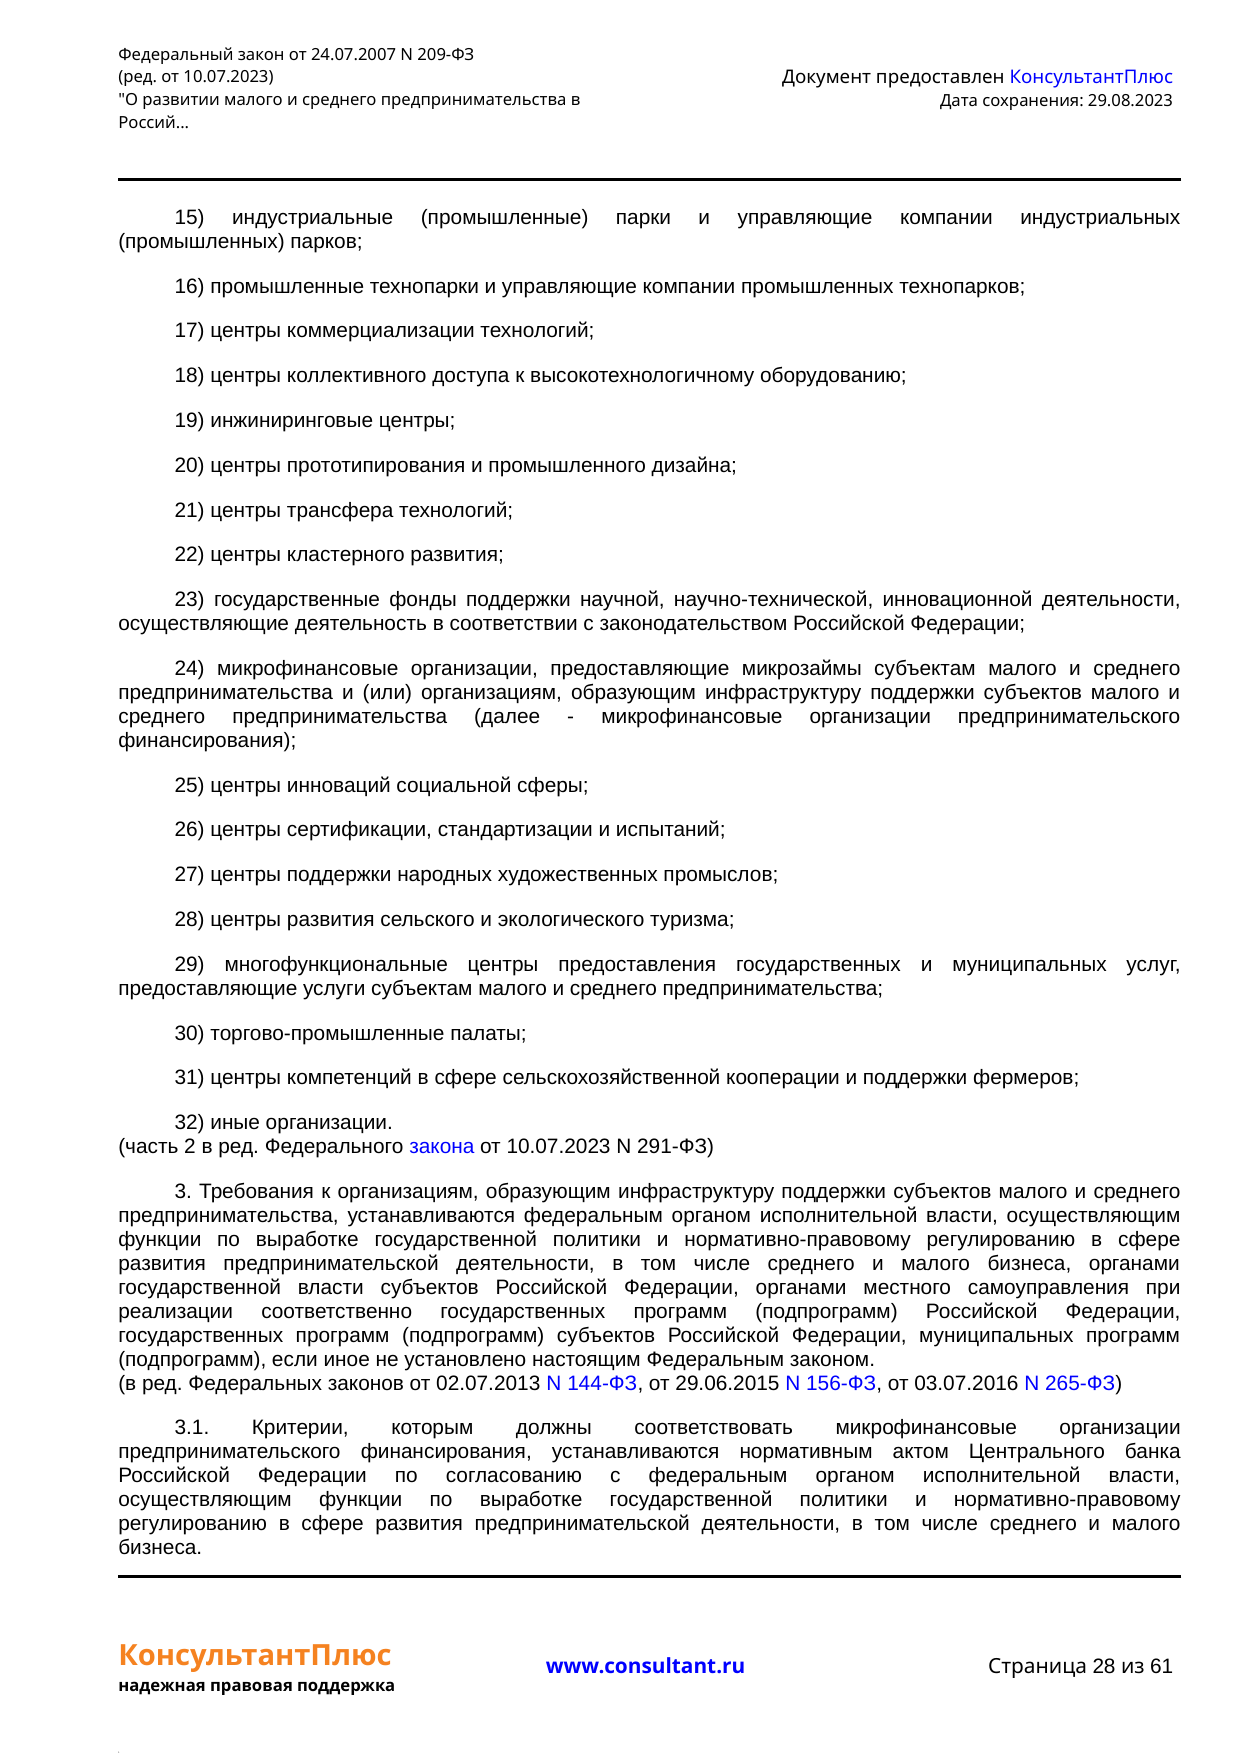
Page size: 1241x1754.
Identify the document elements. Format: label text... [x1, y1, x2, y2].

text 16) промышленные технопарки и управляющие компании промышленных технопарков; [118, 273, 1181, 297]
text (в ред. Федеральных законов от 02.07.2013 N 144-ФЗ, от 29.06.2015 N 156-ФЗ, от 03.07.2016 N 265-ФЗ) [118, 1370, 1181, 1394]
text 17) центры коммерциализации технологий; [118, 318, 1181, 342]
text 22) центры кластерного развития; [118, 542, 1181, 566]
text 21) центры трансфера технологий; [118, 497, 1181, 521]
text 28) центры развития сельского и экологического туризма; [118, 907, 1181, 931]
text 27) центры поддержки народных художественных промыслов; [118, 862, 1181, 886]
text (часть 2 в ред. Федерального закона от 10.07.2023 N 291-ФЗ) [118, 1134, 1181, 1158]
text 26) центры сертификации, стандартизации и испытаний; [118, 817, 1181, 841]
text 29) многофункциональные центры предоставления государственных и муниципальных услуг, предоставляющие услуги субъектам малого и среднего предпринимательства; [118, 952, 1181, 999]
text 23) государственные фонды поддержки научной, научно-технической, инновационной деятельности, осуществляющие деятельность в соответствии с законодательством Российской Федерации; [118, 587, 1181, 635]
text 3.1. Критерии, которым должны соответствовать микрофинансовые организации предпринимательского финансирования, устанавливаются нормативным актом Центрального банка Российской Федерации по согласованию с федеральным органом исполнительной власти, осуществляющим функции по выработке государственной политики и нормативно-правовому регулированию в сфере развития предпринимательской деятельности, в том числе среднего и малого бизнеса. [118, 1415, 1181, 1559]
text 25) центры инноваций социальной сферы; [118, 772, 1181, 796]
text 18) центры коллективного доступа к высокотехнологичному оборудованию; [118, 363, 1181, 387]
text 20) центры прототипирования и промышленного дизайна; [118, 453, 1181, 477]
text 32) иные организации. [118, 1110, 1181, 1134]
text 3. Требования к организациям, образующим инфраструктуру поддержки субъектов малого и среднего предпринимательства, устанавливаются федеральным органом исполнительной власти, осуществляющим функции по выработке государственной политики и нормативно-правовому регулированию в сфере развития предпринимательской деятельности, в том числе среднего и малого бизнеса, органами государственной власти субъектов Российской Федерации, органами местного самоуправления при реализации соответственно государственных программ (подпрограмм) Российской Федерации, государственных программ (подпрограмм) субъектов Российской Федерации, муниципальных программ (подпрограмм), если иное не установлено настоящим Федеральным законом. [118, 1179, 1181, 1370]
text 15) индустриальные (промышленные) парки и управляющие компании индустриальных (промышленных) парков; [118, 205, 1181, 253]
text 30) торгово-промышленные палаты; [118, 1020, 1181, 1044]
text 24) микрофинансовые организации, предоставляющие микрозаймы субъектам малого и среднего предпринимательства и (или) организациям, образующим инфраструктуру поддержки субъектов малого и среднего предпринимательства (далее - микрофинансовые организации предпринимательского финансирования); [118, 656, 1181, 752]
text 19) инжиниринговые центры; [118, 408, 1181, 432]
text 31) центры компетенций в сфере сельскохозяйственной кооперации и поддержки фермеров; [118, 1065, 1181, 1089]
